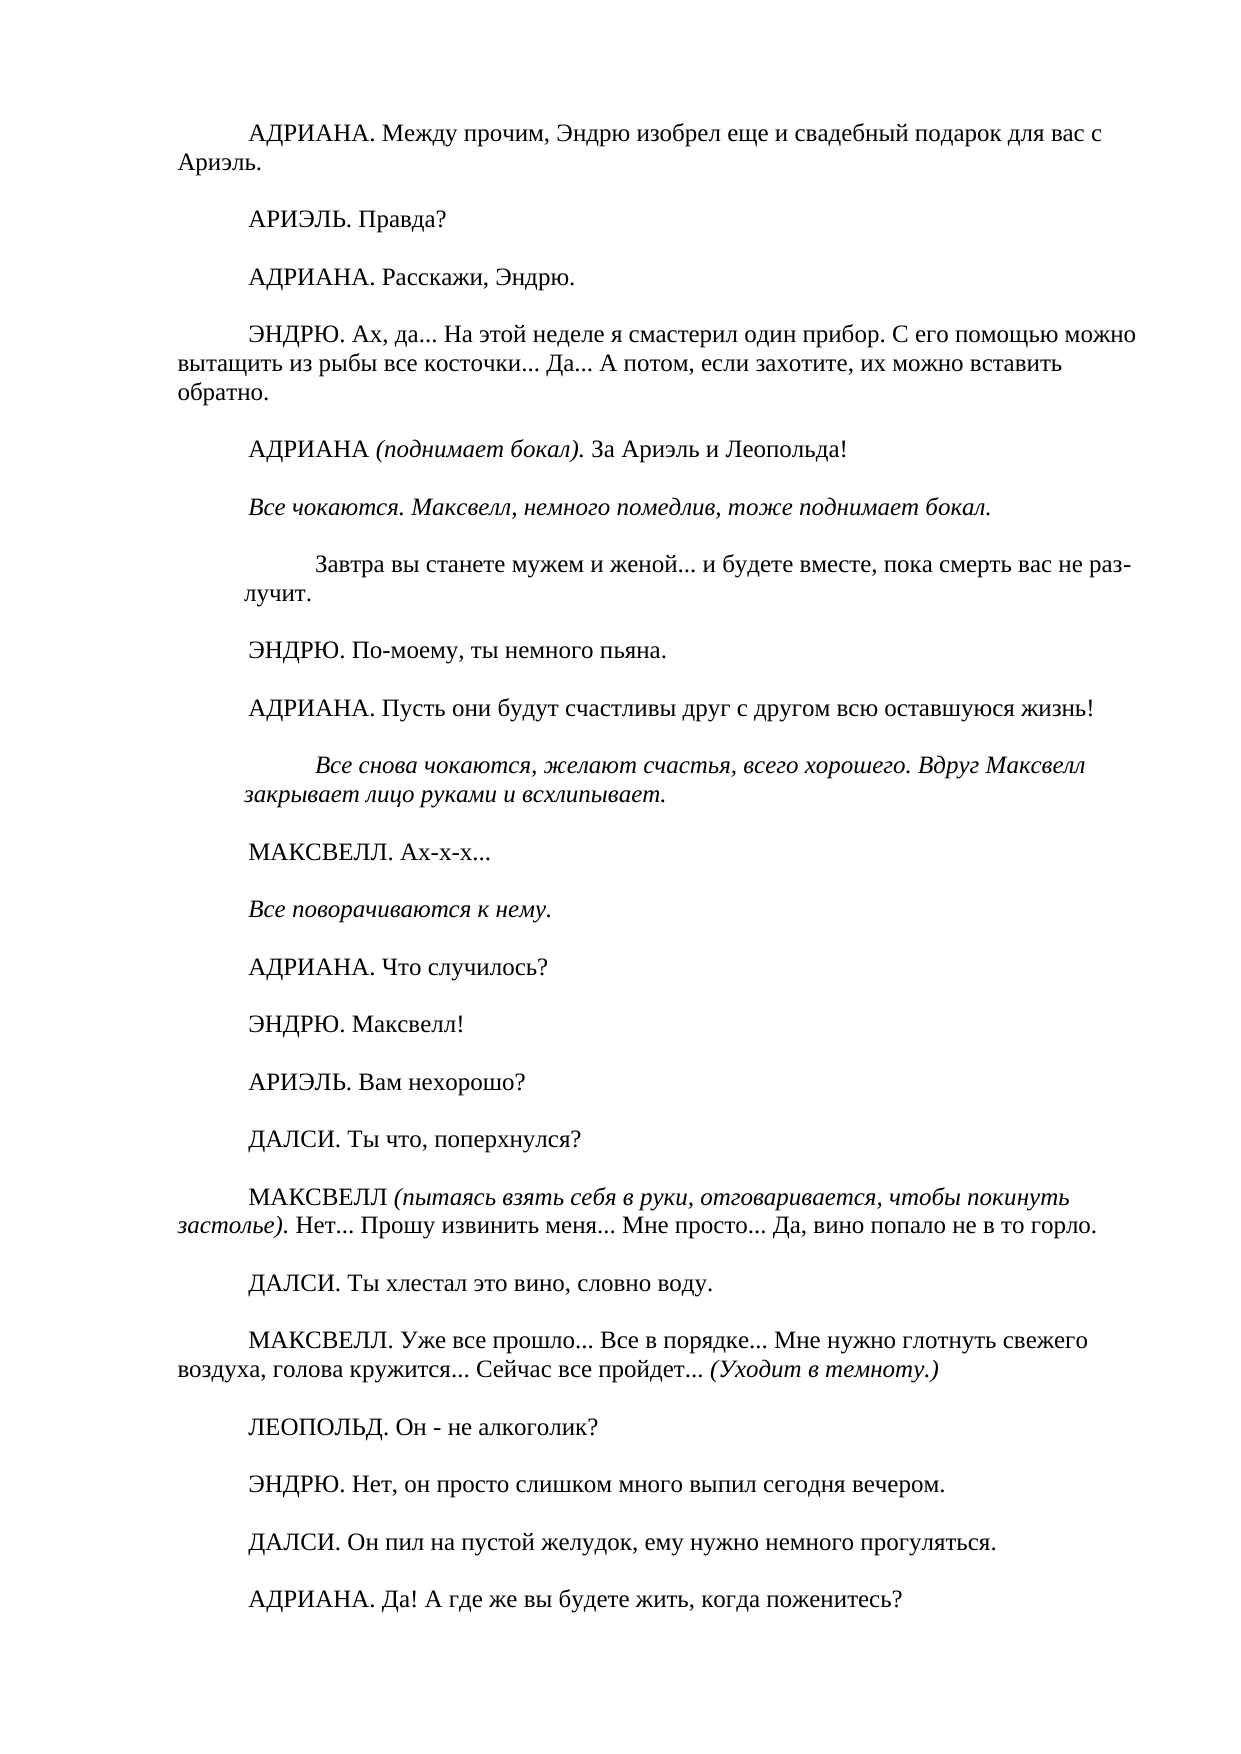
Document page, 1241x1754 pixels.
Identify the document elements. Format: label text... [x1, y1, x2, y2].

text ЭНДРЮ. Нет, он просто слишком много выпил сегодня вечером. [177, 1469, 1152, 1498]
text МАКСВЕЛЛ (пытаясь взять себя в руки, отговаривается, чтобы покинуть застолье). Нет... Прошу извинить меня... Мне просто... Да, вино попало не в то горло. [177, 1182, 1152, 1239]
text МАКСВЕЛЛ. Ах-х-х... [177, 837, 527, 866]
text МАКСВЕЛЛ. Уже все прошло... Все в порядке... Мне нужно глотнуть свежего воздуха, голова кружится... Сейчас все пройдет... (Уходит в темноту.) [177, 1326, 1152, 1383]
text АДРИАНА. Да! А где же вы будете жить, когда поженитесь? [177, 1584, 1152, 1613]
text Завтра вы станете мужем и женой... и будете вместе, пока смерть вас не разлучит. [244, 549, 1152, 607]
text АДРИАНА. Расскажи, Эндрю. [177, 262, 1137, 291]
text АДРИАНА. Пусть они будут счастливы друг с другом всю оставшуюся жизнь! [177, 693, 1152, 722]
text АДРИАНА. Между прочим, Эндрю изобрел еще и свадебный подарок для вас с Ариэль. [177, 118, 1152, 176]
text АДРИАНА. Что случилось? [177, 952, 1152, 981]
text ЭНДРЮ. По-моему, ты немного пьяна. [177, 636, 1152, 664]
text ЭНДРЮ. Ах, да... На этой неделе я смастерил один прибор. С его помощью можно вытащить из рыбы все косточки... Да... А потом, если захотите, их можно вставить обратно. [177, 319, 1137, 406]
text АРИЭЛЬ. Вам нехорошо? [177, 1067, 631, 1096]
text АДРИАНА (поднимает бокал). За Ариэль и Леопольда! [177, 434, 1152, 463]
text Все поворачиваются к нему. [177, 894, 1152, 923]
text ЛЕОПОЛЬД. Он - не алкоголик? [177, 1412, 1152, 1441]
text АРИЭЛЬ. Правда? [177, 204, 589, 233]
text Все снова чокаются, желают счастья, всего хорошего. Вдруг Максвелл закрывает лицо руками и всхлипывает. [244, 751, 1152, 808]
text ДАЛСИ. Он пил на пустой желудок, ему нужно немного прогуляться. [177, 1527, 1152, 1556]
text Все чокаются. Максвелл, немного помедлив, тоже поднимает бокал. [248, 492, 1152, 521]
text ЭНДРЮ. Максвелл! [177, 1009, 631, 1038]
text ДАЛСИ. Ты что, поперхнулся? [177, 1124, 631, 1153]
text ДАЛСИ. Ты хлестал это вино, словно воду. [177, 1268, 1152, 1297]
